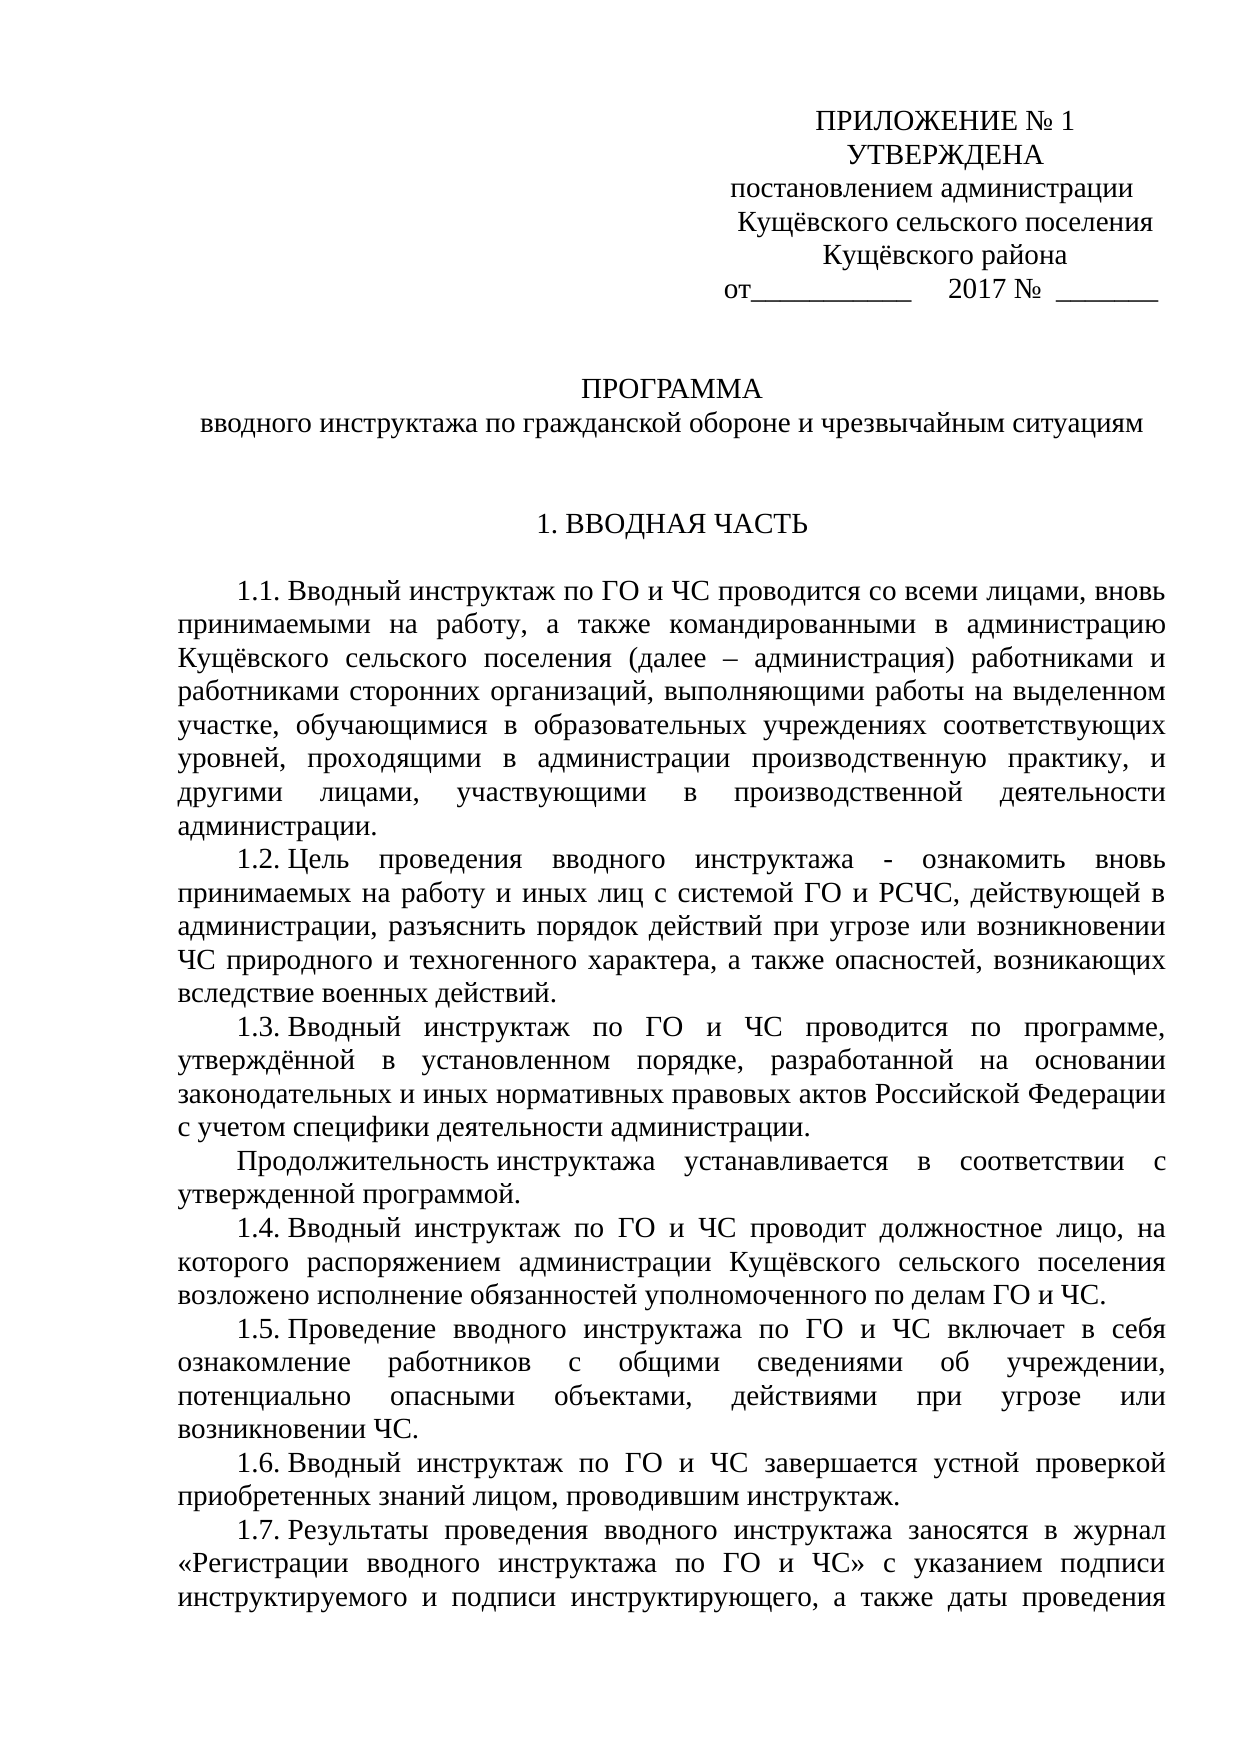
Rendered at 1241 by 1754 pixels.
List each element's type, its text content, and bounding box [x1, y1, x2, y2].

text вводного инструктажа по гражданской обороне и чрезвычайным ситуациям [177, 405, 1167, 439]
text 1.1. Вводный инструктаж по ГО и ЧС проводится со всеми лицами, вновь принимаемыми на работу, а также командированными в администрацию Кущёвского сельского поселения (далее – администрация) работниками и работниками сторонних организаций, выполняющими работы на выделенном участке, обучающимися в образовательных учреждениях соответствующих уровней, проходящими в администрации производственную практику, и другими лицами, участвующими в производственной деятельности администрации. [177, 573, 1167, 841]
text 1.2. Цель проведения вводного инструктажа - ознакомить вновь принимаемых на работу и иных лиц с системой ГО и РСЧС, действующей в администрации, разъяснить порядок действий при угрозе или возникновении ЧС природного и техногенного характера, а также опасностей, возникающих вследствие военных действий. [177, 841, 1167, 1009]
text ПРИЛОЖЕНИЕ № 1 [723, 103, 1167, 137]
text 1. ВВОДНАЯ ЧАСТЬ [177, 506, 1167, 539]
text постановлением администрации [723, 170, 1140, 204]
text Кущёвского сельского поселения Кущёвского района [723, 204, 1167, 271]
text Продолжительность инструктажа устанавливается в соответствии с утвержденной программой. [177, 1143, 1167, 1210]
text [177, 1512, 1167, 1613]
text ПРОГРАММА [177, 372, 1167, 405]
text 1.3. Вводный инструктаж по ГО и ЧС проводится по программе, утверждённой в установленном порядке, разработанной на основании законодательных и иных нормативных правовых актов Российской Федерации с учетом специфики деятельности администрации. [177, 1009, 1167, 1143]
text от___________ 2017 № _______ [723, 271, 1167, 304]
text 1.6. Вводный инструктаж по ГО и ЧС завершается устной проверкой приобретенных знаний лицом, проводившим инструктаж. [177, 1445, 1167, 1512]
text 1.5. Проведение вводного инструктажа по ГО и ЧС включает в себя ознакомление работников с общими сведениями об учреждении, потенциально опасными объектами, действиями при угрозе или возникновении ЧС. [177, 1311, 1167, 1445]
text УТВЕРЖДЕНА [723, 137, 1167, 170]
text 1.4. Вводный инструктаж по ГО и ЧС проводит должностное лицо, на которого распоряжением администрации Кущёвского сельского поселения возложено исполнение обязанностей уполномоченного по делам ГО и ЧС. [177, 1210, 1167, 1311]
